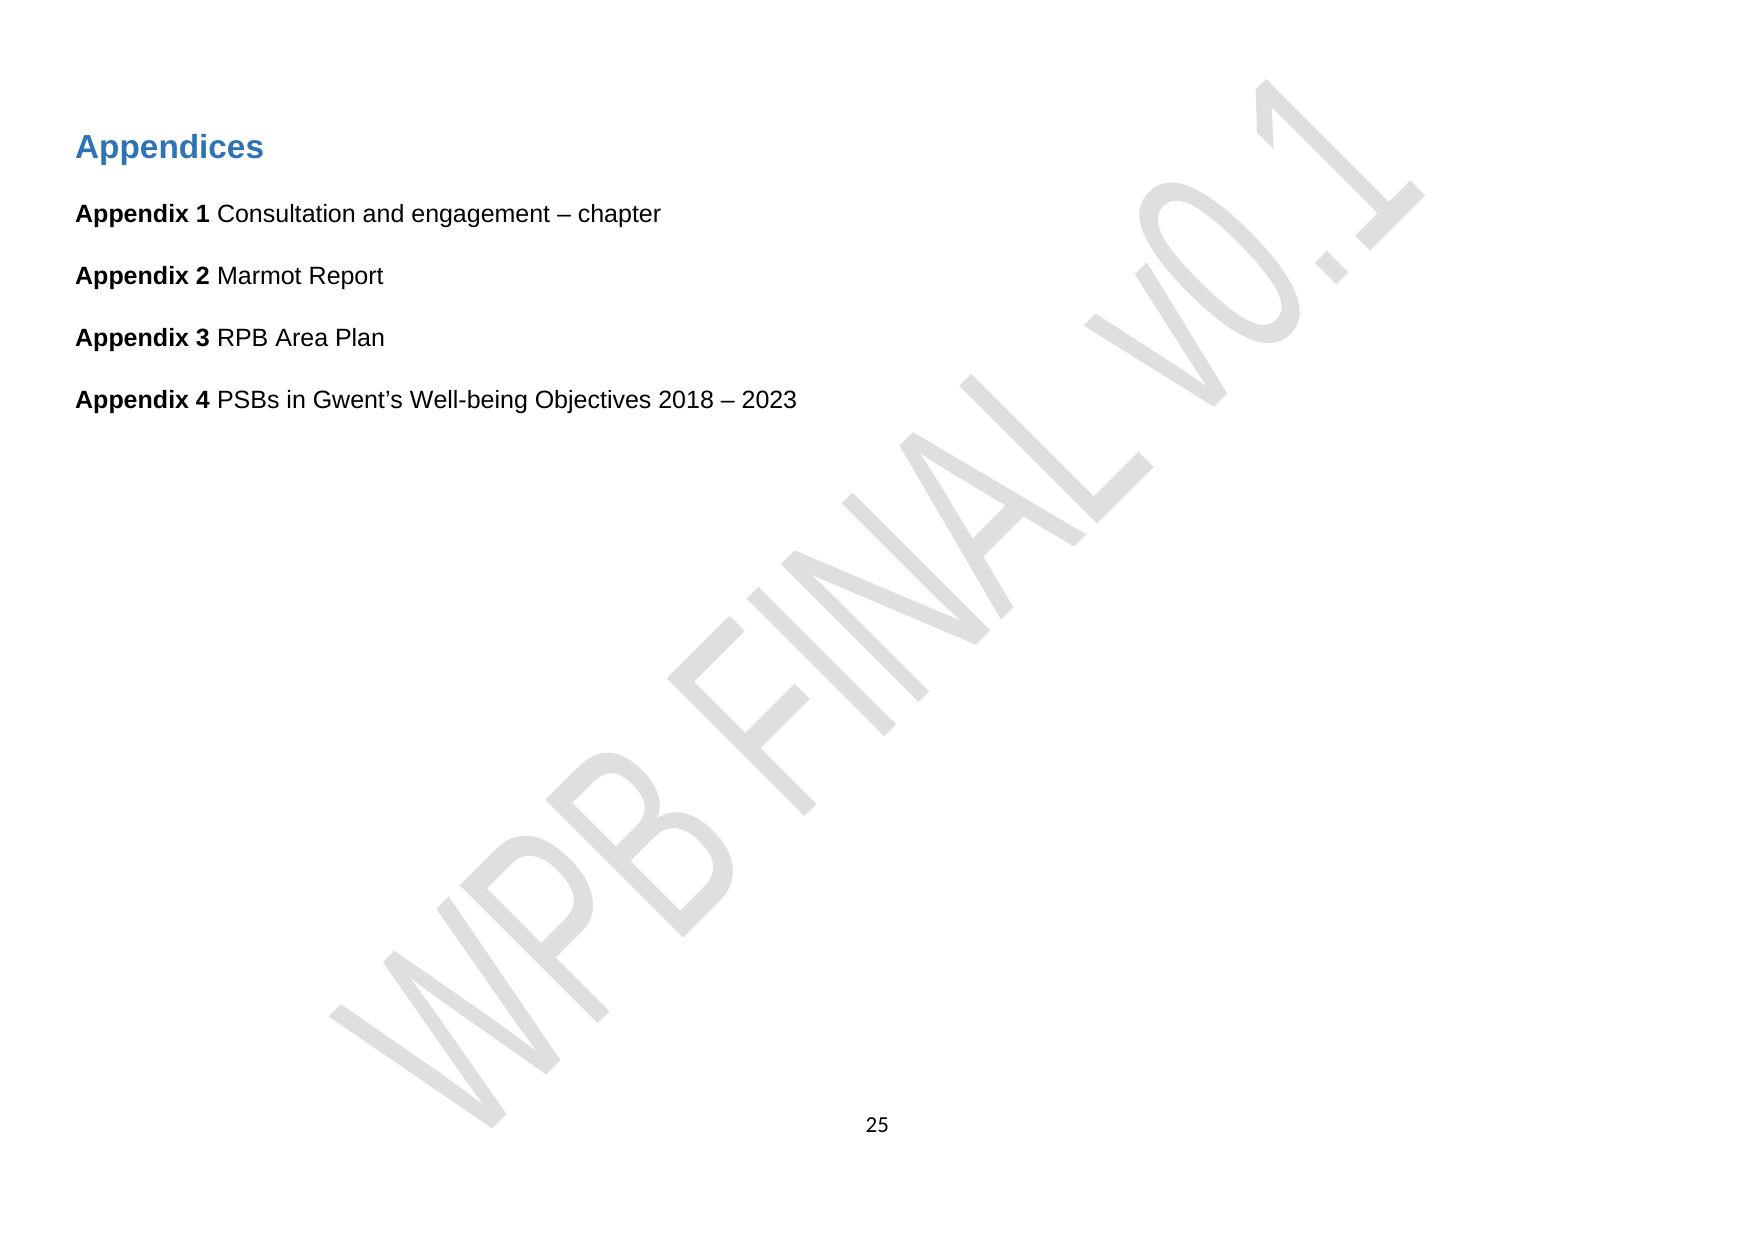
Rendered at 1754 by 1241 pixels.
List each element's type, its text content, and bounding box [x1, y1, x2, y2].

subtitle Appendices [75, 127, 1679, 165]
text Appendix 2 Marmot Report [75, 261, 1679, 290]
text Appendix 3 RPB Area Plan [75, 323, 1679, 352]
text Appendix 4 PSBs in Gwent’s Well-being Objectives 2018 – 2023 [75, 386, 1679, 414]
text Appendix 1 Consultation and engagement – chapter [75, 199, 1679, 228]
